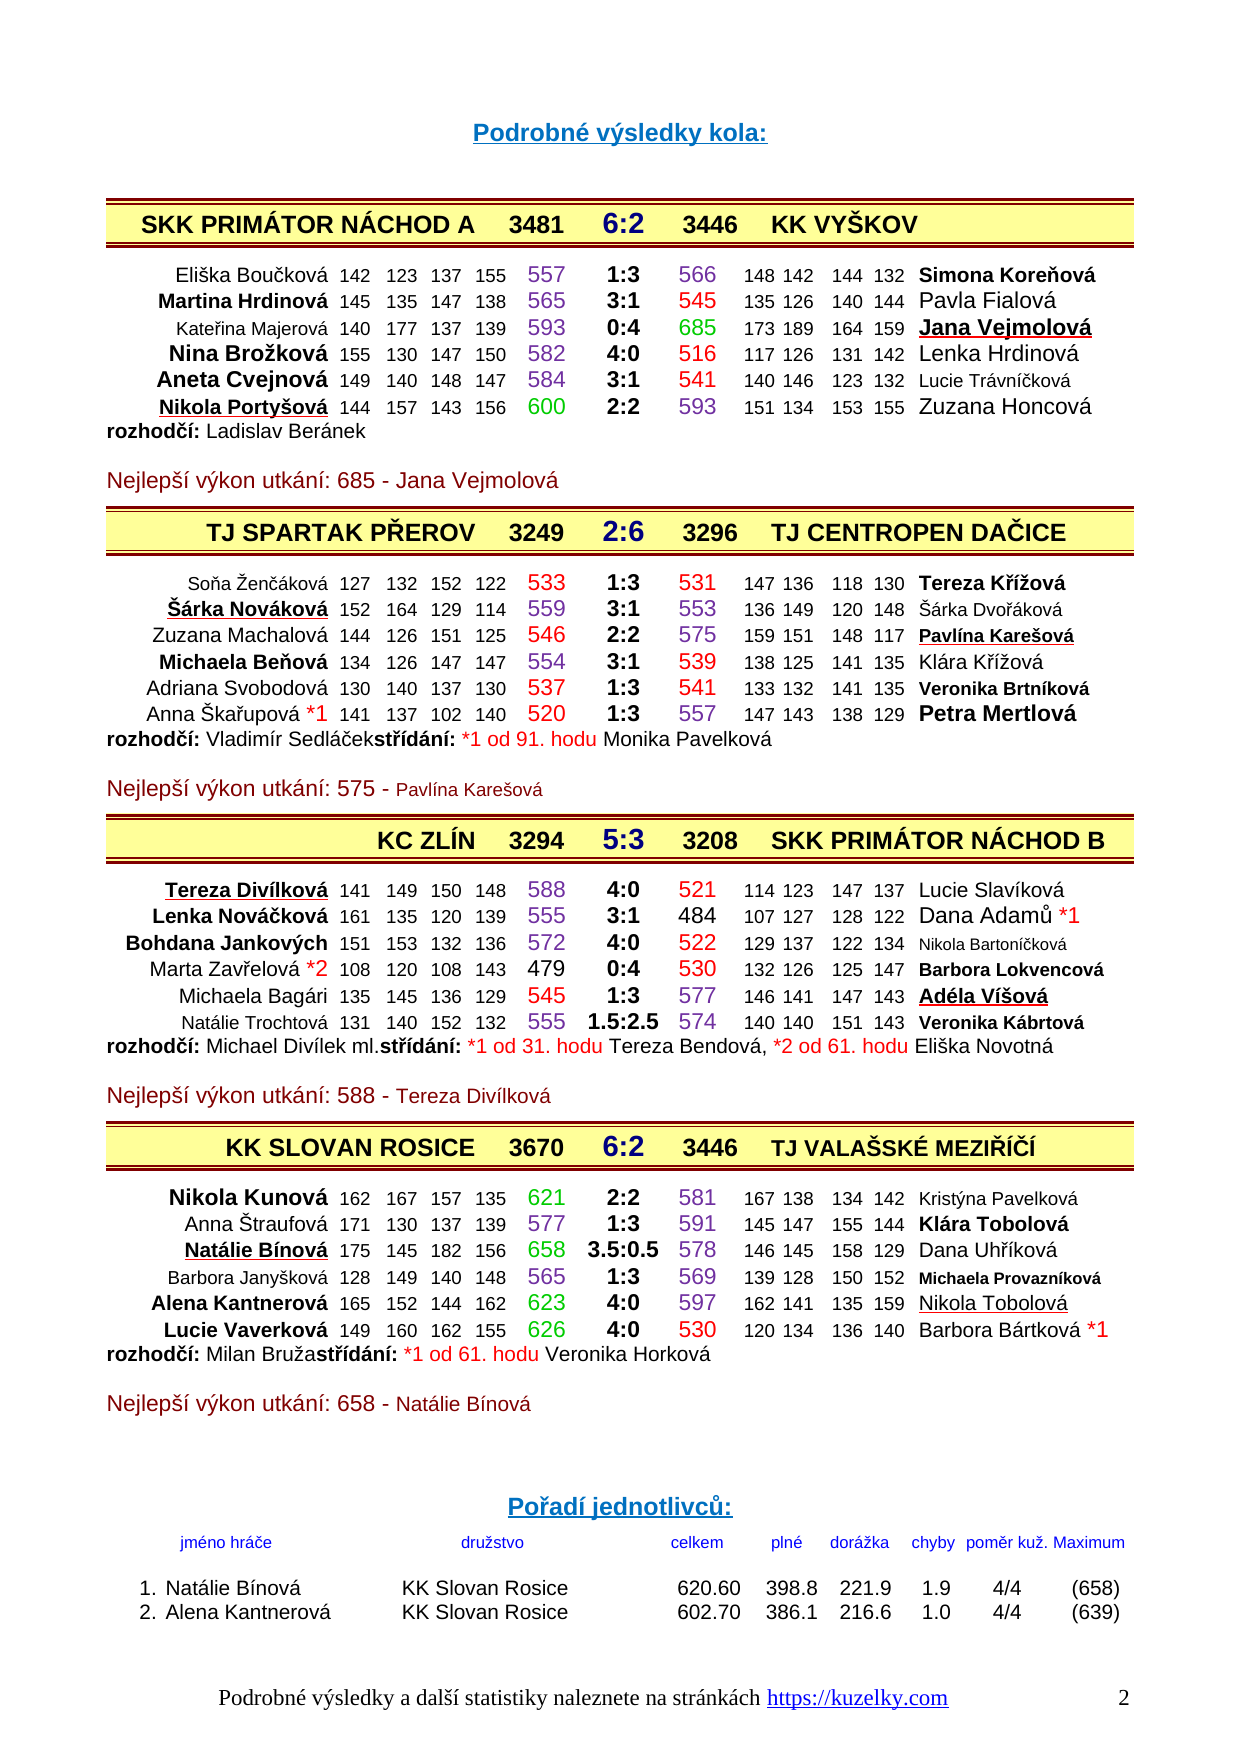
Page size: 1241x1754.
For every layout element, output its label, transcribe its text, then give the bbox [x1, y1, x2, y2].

text Nejlepší výkon utkání: 575 - Pavlína Karešová [106, 774, 1134, 801]
text TJ Spartak Přerov 3249 2:6 3296 TJ Centropen Dačice [106, 512, 1134, 550]
text Nina Brožková 155 130 147 150 582 4:0 516 117 126 131 142 Lenka Hrdinová [106, 340, 1134, 366]
text rozhodčí: Vladimír Sedláčekstřídání: *1 od 91. hodu Monika Pavelková [106, 727, 1134, 751]
text Nikola Kunová 162 167 157 135 621 2:2 581 167 138 134 142 Kristýna Pavelková [106, 1184, 1134, 1210]
text SKK Primátor Náchod A 3481 6:2 3446 KK Vyškov [106, 205, 1134, 242]
text Nikola Portyšová 144 157 143 156 600 2:2 593 151 134 153 155 Zuzana Honcová [106, 393, 1134, 419]
text 2. Alena Kantnerová KK Slovan Rosice 602.70 386.1 216.6 1.0 4/4 (639) [106, 1600, 1134, 1624]
text Lenka Nováčková 161 135 120 139 555 3:1 484 107 127 128 122 Dana Adamů *1 [106, 902, 1134, 929]
text Pořadí jednotlivců: [94, 1491, 1145, 1520]
text rozhodčí: Ladislav Beránek [106, 419, 1134, 443]
text Zuzana Machalová 144 126 151 125 546 2:2 575 159 151 148 117 Pavlína Karešová [106, 621, 1134, 648]
text jméno hráče družstvo celkem plné dorážka chyby poměr kuž. Maximum [106, 1533, 1134, 1552]
text Michaela Bagári 135 145 136 129 545 1:3 577 146 141 147 143 Adéla Víšová [106, 982, 1134, 1008]
text Eliška Boučková 142 123 137 155 557 1:3 566 148 142 144 132 Simona Koreňová [106, 261, 1134, 287]
text Tereza Divílková 141 149 150 148 588 4:0 521 114 123 147 137 Lucie Slavíková [106, 876, 1134, 902]
text Bohdana Jankových 151 153 132 136 572 4:0 522 129 137 122 134 Nikola Bartoníčková [106, 929, 1134, 955]
text Anna Škařupová *1 141 137 102 140 520 1:3 557 147 143 138 129 Petra Mertlová [106, 700, 1134, 727]
text KK Slovan Rosice 3670 6:2 3446 TJ Valašské Meziříčí [106, 1127, 1134, 1165]
text Šárka Nováková 152 164 129 114 559 3:1 553 136 149 120 148 Šárka Dvořáková [106, 595, 1134, 621]
text Nejlepší výkon utkání: 588 - Tereza Divílková [106, 1082, 1134, 1108]
text Soňa Ženčáková 127 132 152 122 533 1:3 531 147 136 118 130 Tereza Křížová [106, 568, 1134, 595]
text Alena Kantnerová 165 152 144 162 623 4:0 597 162 141 135 159 Nikola Tobolová [106, 1289, 1134, 1316]
text Kateřina Majerová 140 177 137 139 593 0:4 685 173 189 164 159 Jana Vejmolová [106, 314, 1134, 340]
text rozhodčí: Michael Divílek ml.střídání: *1 od 31. hodu Tereza Bendová, *2 od 61. hodu Eliška Novotná [106, 1034, 1134, 1058]
text Podrobné výsledky kola: [94, 118, 1145, 147]
text Adriana Svobodová 130 140 137 130 537 1:3 541 133 132 141 135 Veronika Brtníková [106, 674, 1134, 700]
text Barbora Janyšková 128 149 140 148 565 1:3 569 139 128 150 152 Michaela Provazníková [106, 1263, 1134, 1289]
text Lucie Vaverková 149 160 162 155 626 4:0 530 120 134 136 140 Barbora Bártková *1 [106, 1316, 1134, 1342]
text KC Zlín 3294 5:3 3208 SKK Primátor Náchod B [106, 820, 1134, 857]
text Nejlepší výkon utkání: 658 - Natálie Bínová [106, 1390, 1134, 1416]
text Martina Hrdinová 145 135 147 138 565 3:1 545 135 126 140 144 Pavla Fialová [106, 287, 1134, 314]
text Aneta Cvejnová 149 140 148 147 584 3:1 541 140 146 123 132 Lucie Trávníčková [106, 366, 1134, 393]
text Natálie Bínová 175 145 182 156 658 3.5:0.5 578 146 145 158 129 Dana Uhříková [106, 1236, 1134, 1263]
text rozhodčí: Milan Bružastřídání: *1 od 61. hodu Veronika Horková [106, 1342, 1134, 1366]
text Michaela Beňová 134 126 147 147 554 3:1 539 138 125 141 135 Klára Křížová [106, 648, 1134, 674]
text Marta Zavřelová *2 108 120 108 143 479 0:4 530 132 126 125 147 Barbora Lokvencová [106, 955, 1134, 982]
text 1. Natálie Bínová KK Slovan Rosice 620.60 398.8 221.9 1.9 4/4 (658) [106, 1576, 1134, 1600]
text Anna Štraufová 171 130 137 139 577 1:3 591 145 147 155 144 Klára Tobolová [106, 1210, 1134, 1236]
text Natálie Trochtová 131 140 152 132 555 1.5:2.5 574 140 140 151 143 Veronika Kábrtová [106, 1008, 1134, 1034]
text Nejlepší výkon utkání: 685 - Jana Vejmolová [106, 467, 1134, 493]
